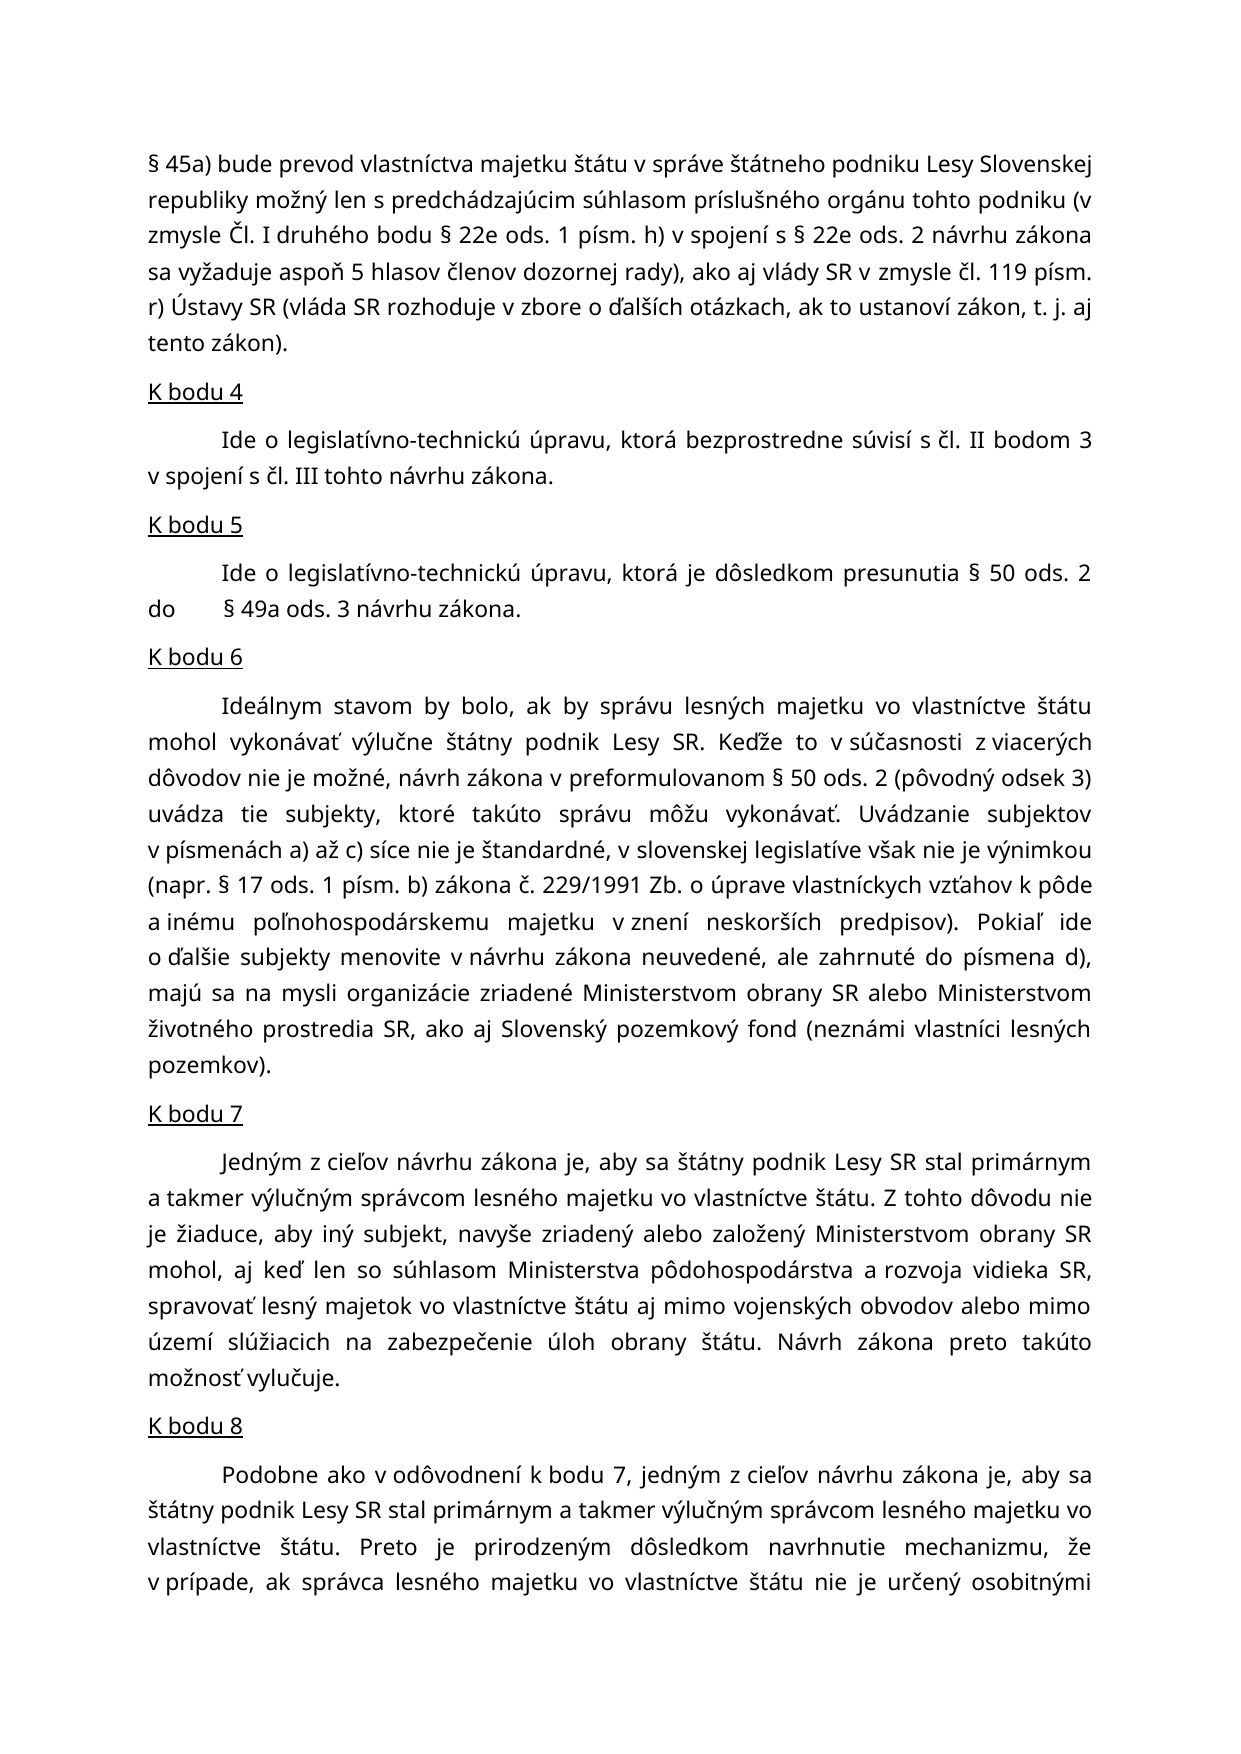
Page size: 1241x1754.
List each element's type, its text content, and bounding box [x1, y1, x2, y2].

text K bodu 7 [148, 1098, 1093, 1129]
text Jedným z cieľov návrhu zákona je, aby sa štátny podnik Lesy SR stal primárnym a takmer výlučným správcom lesného majetku vo vlastníctve štátu. Z tohto dôvodu nie je žiaduce, aby iný subjekt, navyše zriadený alebo založený Ministerstvom obrany SR mohol, aj keď len so súhlasom Ministerstva pôdohospodárstva a rozvoja vidieka SR, spravovať lesný majetok vo vlastníctve štátu aj mimo vojenských obvodov alebo mimo území slúžiacich na zabezpečenie úloh obrany štátu. Návrh zákona preto takúto možnosť vylučuje. [148, 1146, 1093, 1393]
text Ide o legislatívno-technickú úpravu, ktorá je dôsledkom presunutia § 50 ods. 2 do § 49a ods. 3 návrhu zákona. [148, 557, 1093, 624]
text Ide o legislatívno-technickú úpravu, ktorá bezprostredne súvisí s čl. II bodom 3 v spojení s čl. III tohto návrhu zákona. [148, 424, 1093, 491]
text K bodu 8 [148, 1410, 1093, 1441]
text Ideálnym stavom by bolo, ak by správu lesných majetku vo vlastníctve štátu mohol vykonávať výlučne štátny podnik Lesy SR. Keďže to v súčasnosti z viacerých dôvodov nie je možné, návrh zákona v preformulovanom § 50 ods. 2 (pôvodný odsek 3) uvádza tie subjekty, ktoré takúto správu môžu vykonávať. Uvádzanie subjektov v písmenách a) až c) síce nie je štandardné, v slovenskej legislatíve však nie je výnimkou (napr. § 17 ods. 1 písm. b) zákona č. 229/1991 Zb. o úprave vlastníckych vzťahov k pôde a inému poľnohospodárskemu majetku v znení neskorších predpisov). Pokiaľ ide o ďalšie subjekty menovite v návrhu zákona neuvedené, ale zahrnuté do písmena d), majú sa na mysli organizácie zriadené Ministerstvom obrany SR alebo Ministerstvom životného prostredia SR, ako aj Slovenský pozemkový fond (neznámi vlastníci lesných pozemkov). [148, 690, 1093, 1080]
text K bodu 5 [148, 508, 1093, 540]
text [148, 1458, 1093, 1598]
text K bodu 4 [148, 376, 1093, 407]
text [148, 148, 1093, 358]
text K bodu 6 [148, 641, 1093, 673]
